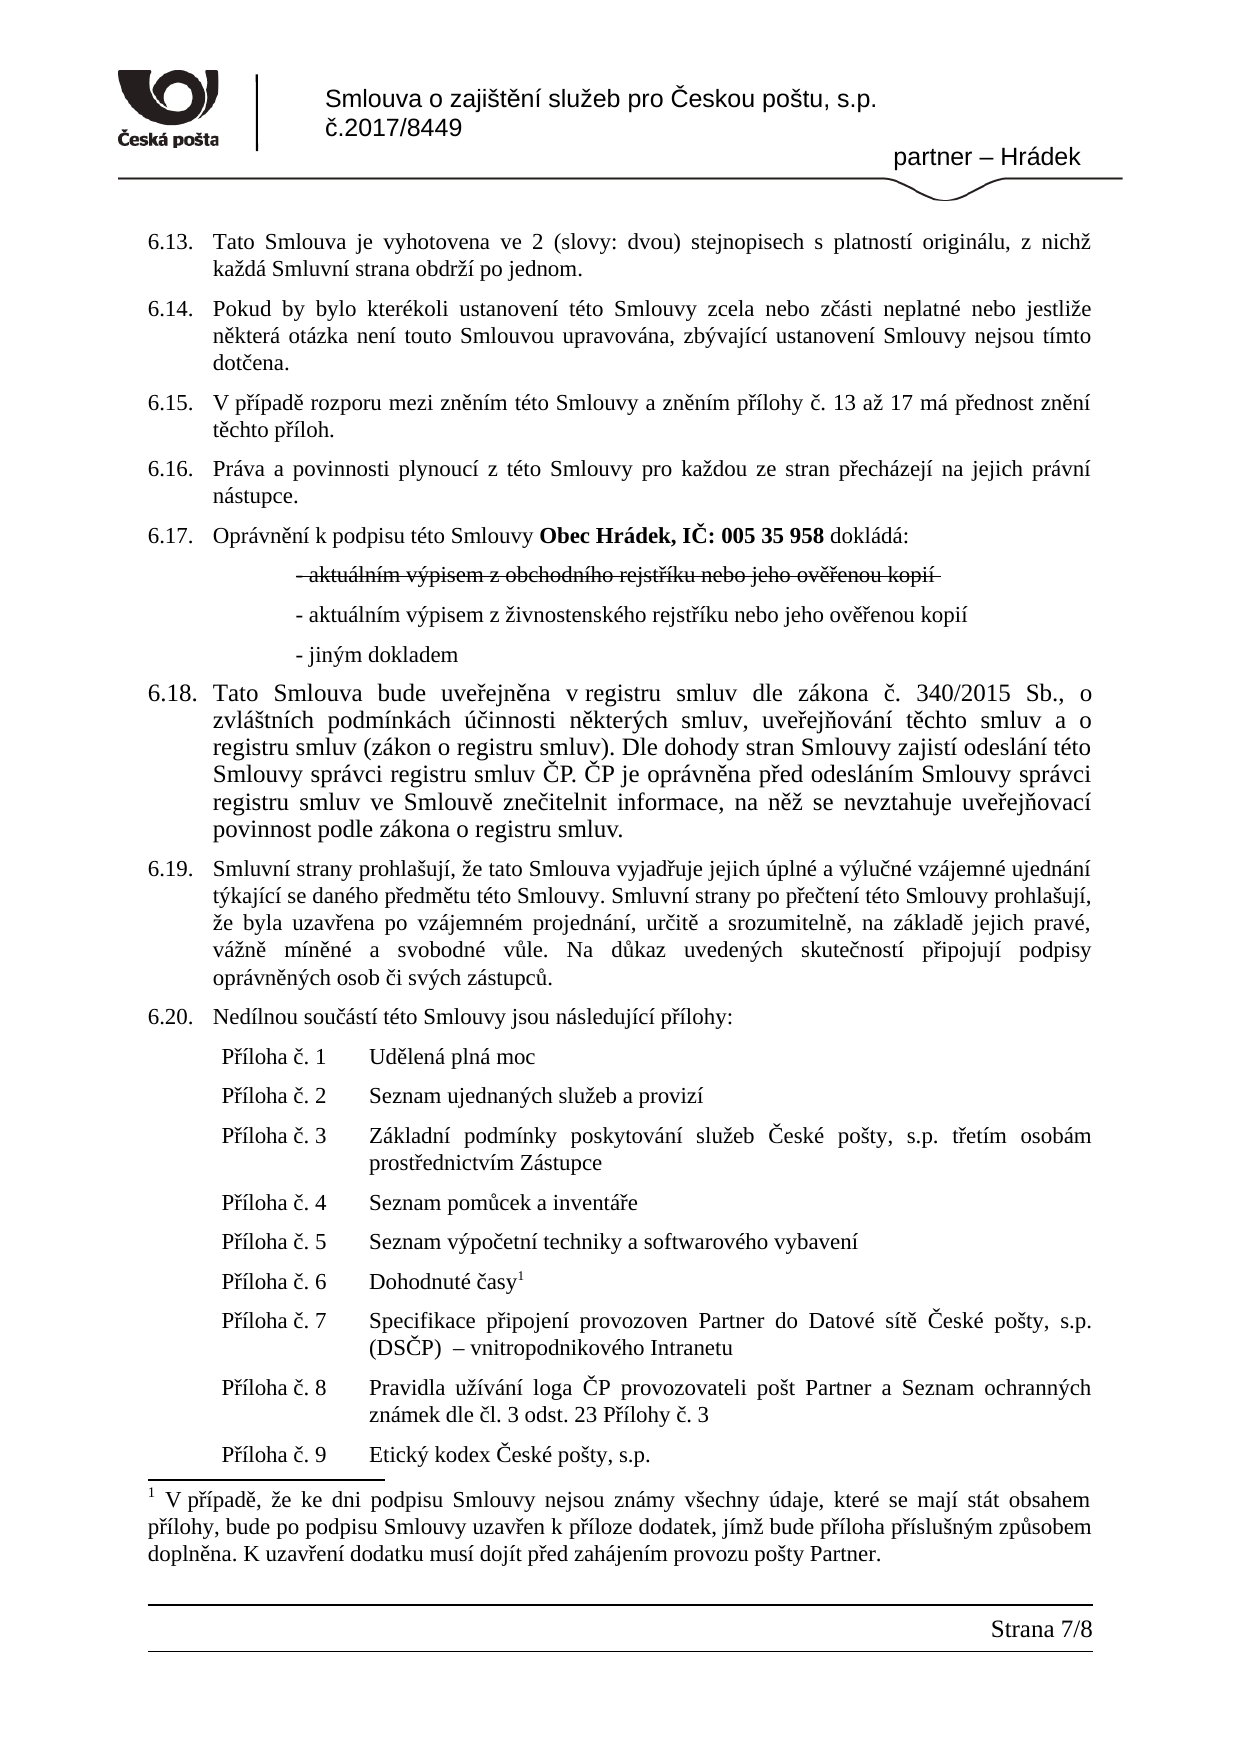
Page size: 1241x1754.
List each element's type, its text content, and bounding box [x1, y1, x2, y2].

text Příloha č. 1 Udělená plná moc [148, 1042, 1093, 1069]
list Nedílnou součástí této Smlouvy jsou následující přílohy: [148, 1003, 1093, 1030]
list Smluvní strany prohlašují, že tato Smlouva vyjadřuje jejich úplné a výlučné vzájemné ujednání týkající se daného předmětu této Smlouvy. Smluvní strany po přečtení této Smlouvy prohlašují, že byla uzavřena po vzájemném projednání, určitě a srozumitelně, na základě jejich pravé, vážně míněné a svobodné vůle. Na důkaz uvedených skutečností připojují podpisy oprávněných osob či svých zástupců. [148, 855, 1093, 990]
text - aktuálním výpisem z živnostenského rejstříku nebo jeho ověřenou kopií [295, 601, 1093, 628]
list Tato Smlouva je vyhotovena ve 2 (slovy: dvou) stejnopisech s platností originálu, z nichž každá Smluvní strana obdrží po jednom. [148, 228, 1093, 282]
list Tato Smlouva bude uveřejněna v registru smluv dle zákona č. 340/2015 Sb., o zvláštních podmínkách účinnosti některých smluv, uveřejňování těchto smluv a o registru smluv (zákon o registru smluv). Dle dohody stran Smlouvy zajistí odeslání této Smlouvy správci registru smluv ČP. ČP je oprávněna před odesláním Smlouvy správci registru smluv ve Smlouvě znečitelnit informace, na něž se nevztahuje uveřejňovací povinnost podle zákona o registru smluv. [148, 680, 1093, 842]
text Příloha č. 9 Etický kodex České pošty, s.p. [221, 1440, 1093, 1467]
text Příloha č. 7 Specifikace připojení provozoven Partner do Datové sítě České pošty, s.p. (DSČP) – vnitropodnikového Intranetu [221, 1307, 1093, 1361]
text Příloha č. 2 Seznam ujednaných služeb a provizí [148, 1082, 1093, 1109]
text - jiným dokladem [295, 640, 1093, 667]
text - aktuálním výpisem z obchodního rejstříku nebo jeho ověřenou kopií [295, 561, 1093, 588]
picture [118, 177, 1123, 201]
text Příloha č. 3 Základní podmínky poskytování služeb České pošty, s.p. třetím osobám prostřednictvím Zástupce [221, 1122, 1093, 1176]
list Pokud by bylo kterékoli ustanovení této Smlouvy zcela nebo zčásti neplatné nebo jestliže některá otázka není touto Smlouvou upravována, zbývající ustanovení Smlouvy nejsou tímto dotčena. [148, 294, 1093, 376]
picture [118, 70, 219, 148]
text Příloha č. 6 Dohodnuté časy [148, 1267, 1093, 1294]
list V případě rozporu mezi zněním této Smlouvy a zněním přílohy č. 13 až 17 má přednost znění těchto příloh. [148, 388, 1093, 442]
list Práva a povinnosti plynoucí z této Smlouvy pro každou ze stran přecházejí na jejich právní nástupce. [148, 455, 1093, 509]
text Příloha č. 5 Seznam výpočetní techniky a softwarového vybavení [221, 1228, 1093, 1255]
text Příloha č. 4 Seznam pomůcek a inventáře [148, 1188, 1093, 1215]
text Příloha č. 8 Pravidla užívání loga ČP provozovateli pošt Partner a Seznam ochranných známek dle čl. 3 odst. 23 Přílohy č. 3 [221, 1374, 1093, 1428]
list Oprávnění k podpisu této Smlouvy Obec Hrádek, IČ: 005 35 958 dokládá: [148, 522, 1093, 549]
